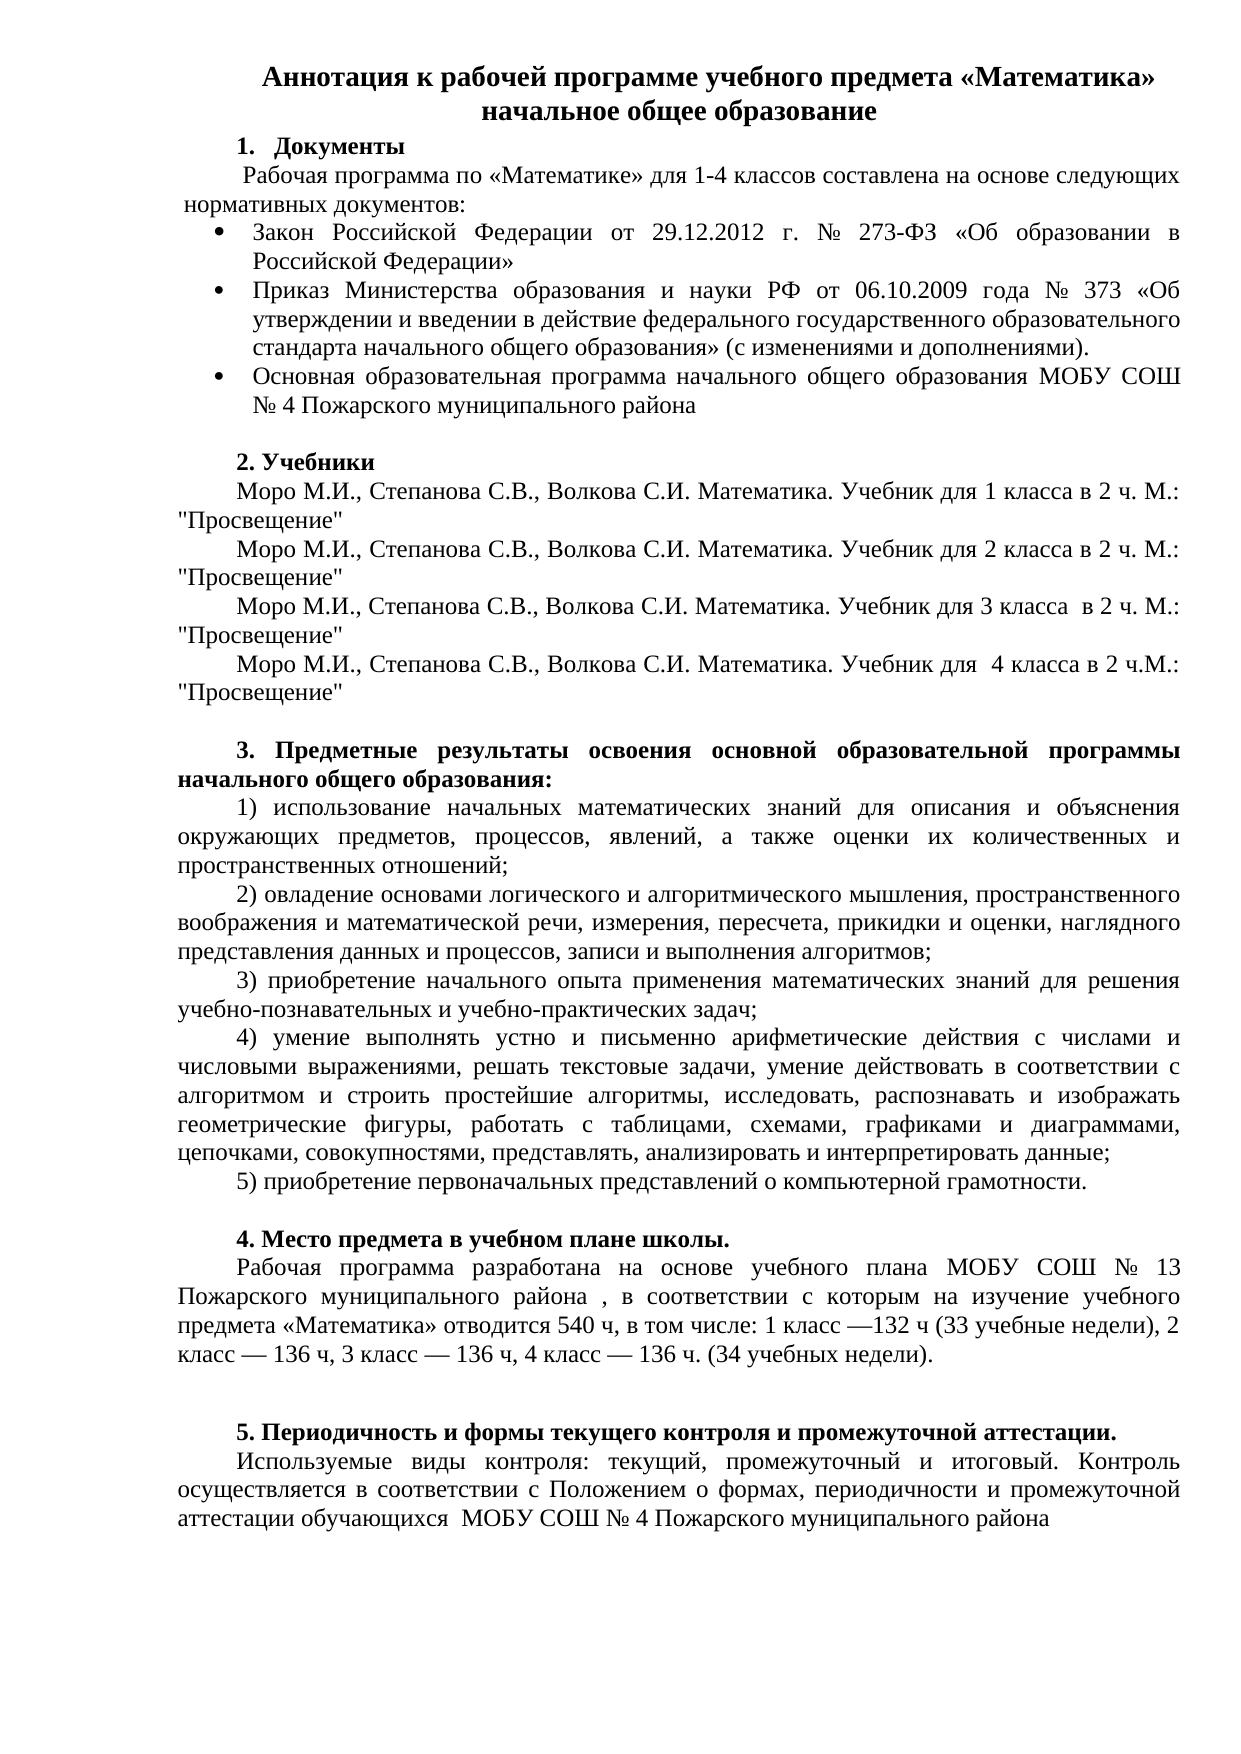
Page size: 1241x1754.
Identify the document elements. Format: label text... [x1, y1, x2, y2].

text Аннотация к рабочей программе учебного предмета «Математика» [177, 59, 1181, 93]
list Приказ Министерства образования и науки РФ от 06.10.2009 года № 373 «Об утверждении и введении в действие федерального государственного образовательного стандарта начального общего образования» (с изменениями и дополнениями). [215, 275, 1181, 361]
list Документы [236, 131, 1181, 160]
text 4. Место предмета в учебном плане школы. [177, 1224, 1181, 1252]
text Моро М.И., Степанова С.В., Волкова С.И. Математика. Учебник для 2 класса в 2 ч. М.: "Просвещение" [177, 534, 1181, 591]
text 4) умение выполнять устно и письменно арифметические действия с числами и числовыми выражениями, решать текстовые задачи, умение действовать в соответствии с алгоритмом и строить простейшие алгоритмы, исследовать, распознавать и изображать геометрические фигуры, работать с таблицами, схемами, графиками и диаграммами, цепочками, совокупностями, представлять, анализировать и интерпретировать данные; [177, 1022, 1181, 1166]
text Моро М.И., Степанова С.В., Волкова С.И. Математика. Учебник для 4 класса в 2 ч.М.: "Просвещение" [177, 649, 1181, 706]
text 2) овладение основами логического и алгоритмического мышления, пространственного воображения и математической речи, измерения, пересчета, прикидки и оценки, наглядного представления данных и процессов, записи и выполнения алгоритмов; [177, 879, 1181, 965]
text Рабочая программа разработана на основе учебного плана МОБУ СОШ № 13 Пожарского муниципального района , в соответствии с которым на изучение учебного предмета «Математика» отводится 540 ч, в том числе: 1 класс —132 ч (33 учебные недели), 2 класс — 136 ч, 3 класс — 136 ч, 4 класс — 136 ч. (34 учебных недели). [177, 1252, 1181, 1367]
list Закон Российской Федерации от 29.12.2012 г. № 273-ФЗ «Об образовании в Российской Федерации» [215, 217, 1181, 275]
text 3) приобретение начального опыта применения математических знаний для решения учебно-познавательных и учебно-практических задач; [177, 965, 1181, 1022]
text 5. Периодичность и формы текущего контроля и промежуточной аттестации. [177, 1417, 1181, 1446]
text 1) использование начальных математических знаний для описания и объяснения окружающих предметов, процессов, явлений, а также оценки их количественных и пространственных отношений; [177, 792, 1181, 879]
text 2. Учебники [177, 447, 1181, 476]
text 5) приобретение первоначальных представлений о компьютерной грамотности. [177, 1166, 1181, 1195]
text Моро М.И., Степанова С.В., Волкова С.И. Математика. Учебник для 3 класса в 2 ч. М.: "Просвещение" [177, 591, 1181, 649]
text Моро М.И., Степанова С.В., Волкова С.И. Математика. Учебник для 1 класса в 2 ч. М.: "Просвещение" [177, 476, 1181, 534]
text Используемые виды контроля: текущий, промежуточный и итоговый. Контроль осуществляется в соответствии с Положением о формах, периодичности и промежуточной аттестации обучающихся МОБУ СОШ № 4 Пожарского муниципального района [177, 1446, 1181, 1532]
text 3. Предметные результаты освоения основной образовательной программы начального общего образования: [177, 735, 1181, 792]
text начальное общее образование [177, 93, 1181, 126]
list Основная образовательная программа начального общего образования МОБУ СОШ № 4 Пожарского муниципального района [215, 361, 1181, 419]
text Рабочая программа по «Математике» для 1-4 классов составлена на основе следующих нормативных документов: [183, 160, 1181, 217]
